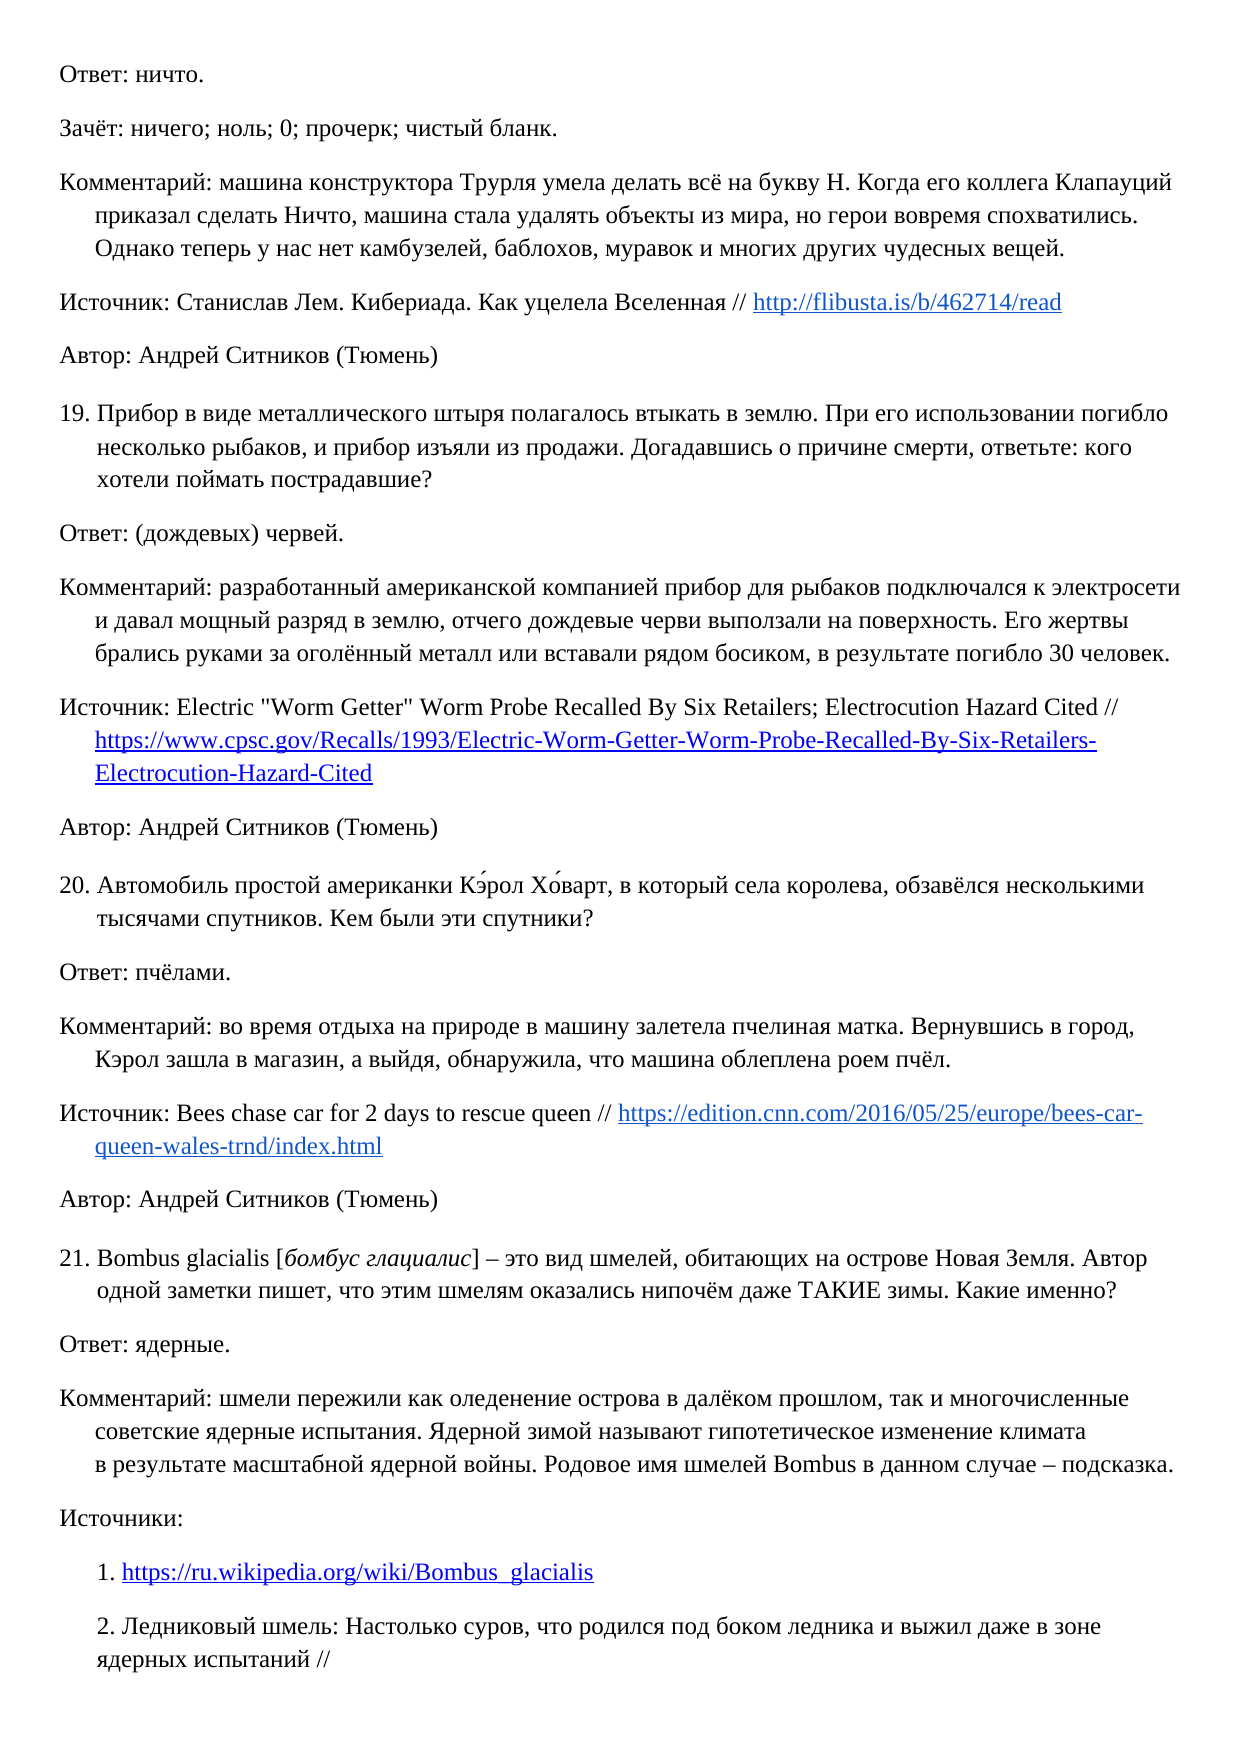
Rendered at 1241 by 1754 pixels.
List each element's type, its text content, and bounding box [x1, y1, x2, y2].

text Источник: Bees chase car for 2 days to rescue queen // https://edition.cnn.com/2016/05/25/europe/bees-car-queen-wales-trnd/index.html [59, 1098, 1181, 1159]
text Ответ: ядерные. [59, 1329, 1181, 1358]
text Комментарий: во время отдыха на природе в машину залетела пчелиная матка. Вернувшись в город, Кэрол зашла в магазин, а выйдя, обнаружила, что машина облеплена роем пчёл. [59, 1011, 1181, 1073]
text Комментарий: машина конструктора Трурля умела делать всё на букву Н. Когда его коллега Клапауций приказал сделать Ничто, машина стала удалять объекты из мира, но герои вовремя спохватились. Однако теперь у нас нет камбузелей, баблохов, муравок и многих других чудесных вещей. [59, 167, 1181, 262]
text Источник: Станислав Лем. Кибериада. Как уцелела Вселенная // http://flibusta.is/b/462714/read [59, 287, 1181, 315]
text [97, 1611, 1181, 1673]
text Зачёт: ничего; ноль; 0; прочерк; чистый бланк. [59, 113, 1181, 142]
text Автомобиль простой американки Кэ́рол Хо́варт, в который села королева, обзавёлся несколькими тысячами спутников. Кем были эти спутники? [59, 870, 1181, 932]
text 1. https://ru.wikipedia.org/wiki/Bombus_glacialis [97, 1557, 1181, 1586]
text Комментарий: шмели пережили как оледенение острова в далёком прошлом, так и многочисленные советские ядерные испытания. Ядерной зимой называют гипотетическое изменение климата в результате масштабной ядерной войны. Родовое имя шмелей Bombus в данном случае – подсказка. [59, 1383, 1181, 1478]
text Автор: Андрей Ситников (Тюмень) [59, 812, 1181, 841]
text Ответ: пчёлами. [59, 957, 1181, 986]
text Bombus glacialis [бомбус глациалис] – это вид шмелей, обитающих на острове Новая Земля. Автор одной заметки пишет, что этим шмелям оказались нипочём даже ТАКИЕ зимы. Какие именно? [59, 1243, 1181, 1304]
text Ответ: (дождевых) червей. [59, 518, 1181, 547]
text Автор: Андрей Ситников (Тюмень) [59, 1184, 1181, 1213]
text Комментарий: разработанный американской компанией прибор для рыбаков подключался к электросети и давал мощный разряд в землю, отчего дождевые черви выползали на поверхность. Его жертвы брались руками за оголённый металл или вставали рядом босиком, в результате погибло 30 человек. [59, 572, 1181, 667]
text Источники: [59, 1503, 1181, 1532]
text Источник: Electric "Worm Getter" Worm Probe Recalled By Six Retailers; Electrocution Hazard Cited // https://www.cpsc.gov/Recalls/1993/Electric-Worm-Getter-Worm-Probe-Recalled-By-Six-Retailers-Electrocution-Hazard-Cited [59, 692, 1181, 787]
text Прибор в виде металлического штыря полагалось втыкать в землю. При его использовании погибло несколько рыбаков, и прибор изъяли из продажи. Догадавшись о причине смерти, ответьте: кого хотели поймать пострадавшие? [59, 398, 1181, 493]
text Автор: Андрей Ситников (Тюмень) [59, 341, 1181, 369]
text Ответ: ничто. [59, 59, 1181, 88]
